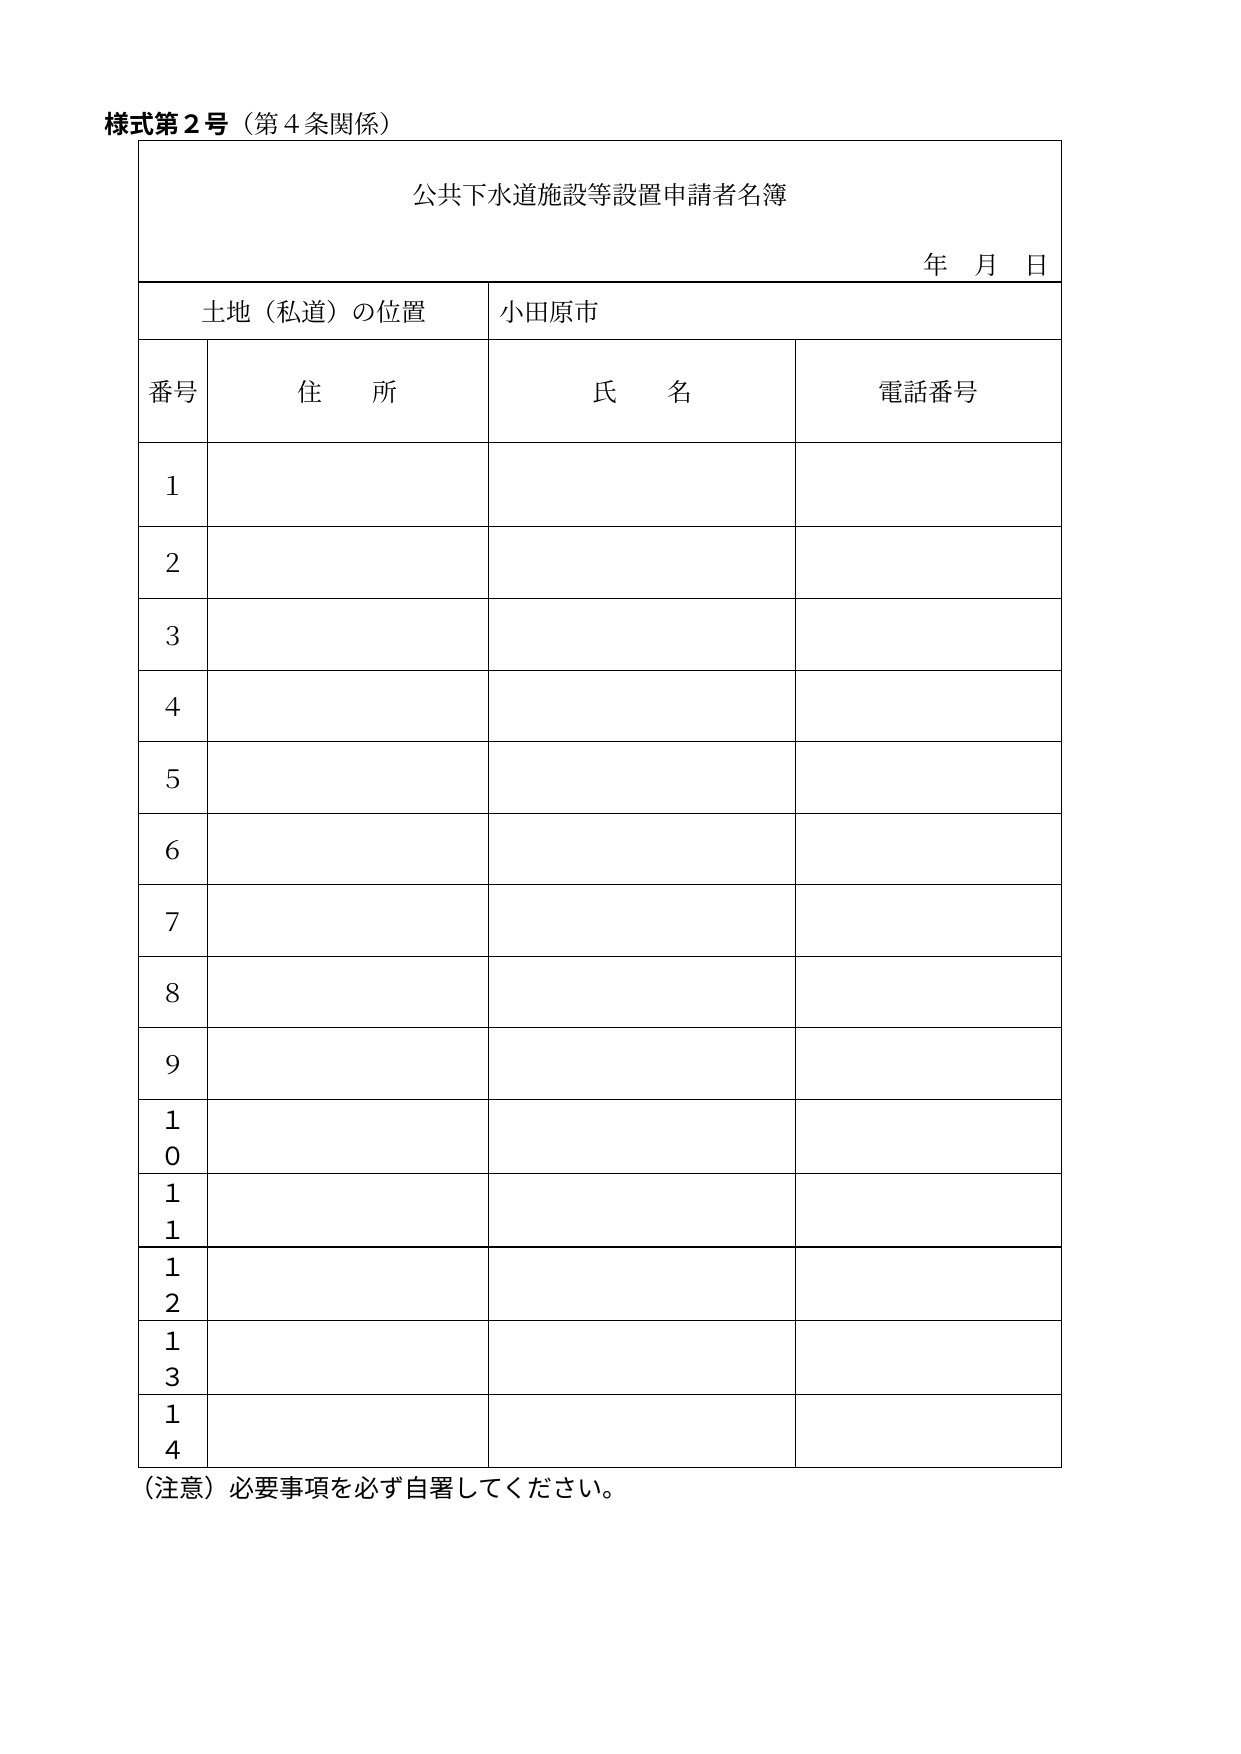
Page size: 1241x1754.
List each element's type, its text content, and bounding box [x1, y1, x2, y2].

table_cell [489, 527, 795, 598]
table_cell [489, 1100, 795, 1173]
table_cell ６ [139, 814, 207, 884]
table_cell [489, 957, 795, 1027]
table_header 公共下水道施設等設置申請者名簿 年 月 日 [139, 141, 1061, 281]
text （注意）必要事項を必ず自署してください。 [104, 1468, 1136, 1504]
table_cell [208, 814, 488, 884]
table_cell ５ [139, 742, 207, 813]
table_cell １３ [139, 1321, 207, 1393]
text 様式第２号（第４条関係） [104, 104, 1136, 140]
table_cell 住 所 [208, 340, 488, 442]
table_cell [489, 443, 795, 526]
table_cell [208, 1395, 488, 1467]
table_cell ７ [139, 885, 207, 956]
table_cell [208, 742, 488, 813]
table_cell [796, 1100, 1061, 1173]
table_cell [208, 527, 488, 598]
table_cell [208, 1100, 488, 1173]
table_cell 電話番号 [796, 340, 1061, 442]
table_cell [489, 1248, 795, 1320]
table_cell 番号 [139, 340, 207, 442]
table_cell [489, 671, 795, 741]
table_cell 小田原市 [489, 283, 1061, 339]
table_cell [489, 1321, 795, 1393]
table_cell １０ [139, 1100, 207, 1173]
table_cell [208, 1028, 488, 1099]
table_cell 氏 名 [489, 340, 795, 442]
table_cell [489, 1174, 795, 1246]
table_cell [796, 443, 1061, 526]
table_cell ２ [139, 527, 207, 598]
table_cell [489, 814, 795, 884]
table_cell [208, 443, 488, 526]
table_cell [208, 599, 488, 670]
table_cell １２ [139, 1248, 207, 1320]
table_cell ３ [139, 599, 207, 670]
table_cell [796, 1321, 1061, 1393]
table_cell [796, 599, 1061, 670]
table_cell [489, 1395, 795, 1467]
table_cell [489, 599, 795, 670]
table_cell ８ [139, 957, 207, 1027]
table_cell [796, 1395, 1061, 1467]
table_cell [796, 1028, 1061, 1099]
table_cell [796, 527, 1061, 598]
table_cell ４ [139, 671, 207, 741]
table_cell １１ [139, 1174, 207, 1246]
table_cell [489, 885, 795, 956]
table_cell [208, 1248, 488, 1320]
table_cell [208, 885, 488, 956]
table_cell ９ [139, 1028, 207, 1099]
table_cell [796, 885, 1061, 956]
table_cell [489, 1028, 795, 1099]
table_cell [796, 957, 1061, 1027]
table_cell １４ [139, 1395, 207, 1467]
table_cell [208, 1321, 488, 1393]
table_cell [796, 1248, 1061, 1320]
table_cell [208, 671, 488, 741]
table_cell １ [139, 443, 207, 526]
table_cell [796, 1174, 1061, 1246]
table_cell [796, 671, 1061, 741]
table_cell [208, 1174, 488, 1246]
table_cell [489, 742, 795, 813]
table_cell [208, 957, 488, 1027]
table_cell [796, 814, 1061, 884]
table_cell 土地（私道）の位置 [139, 283, 488, 339]
table_cell [796, 742, 1061, 813]
